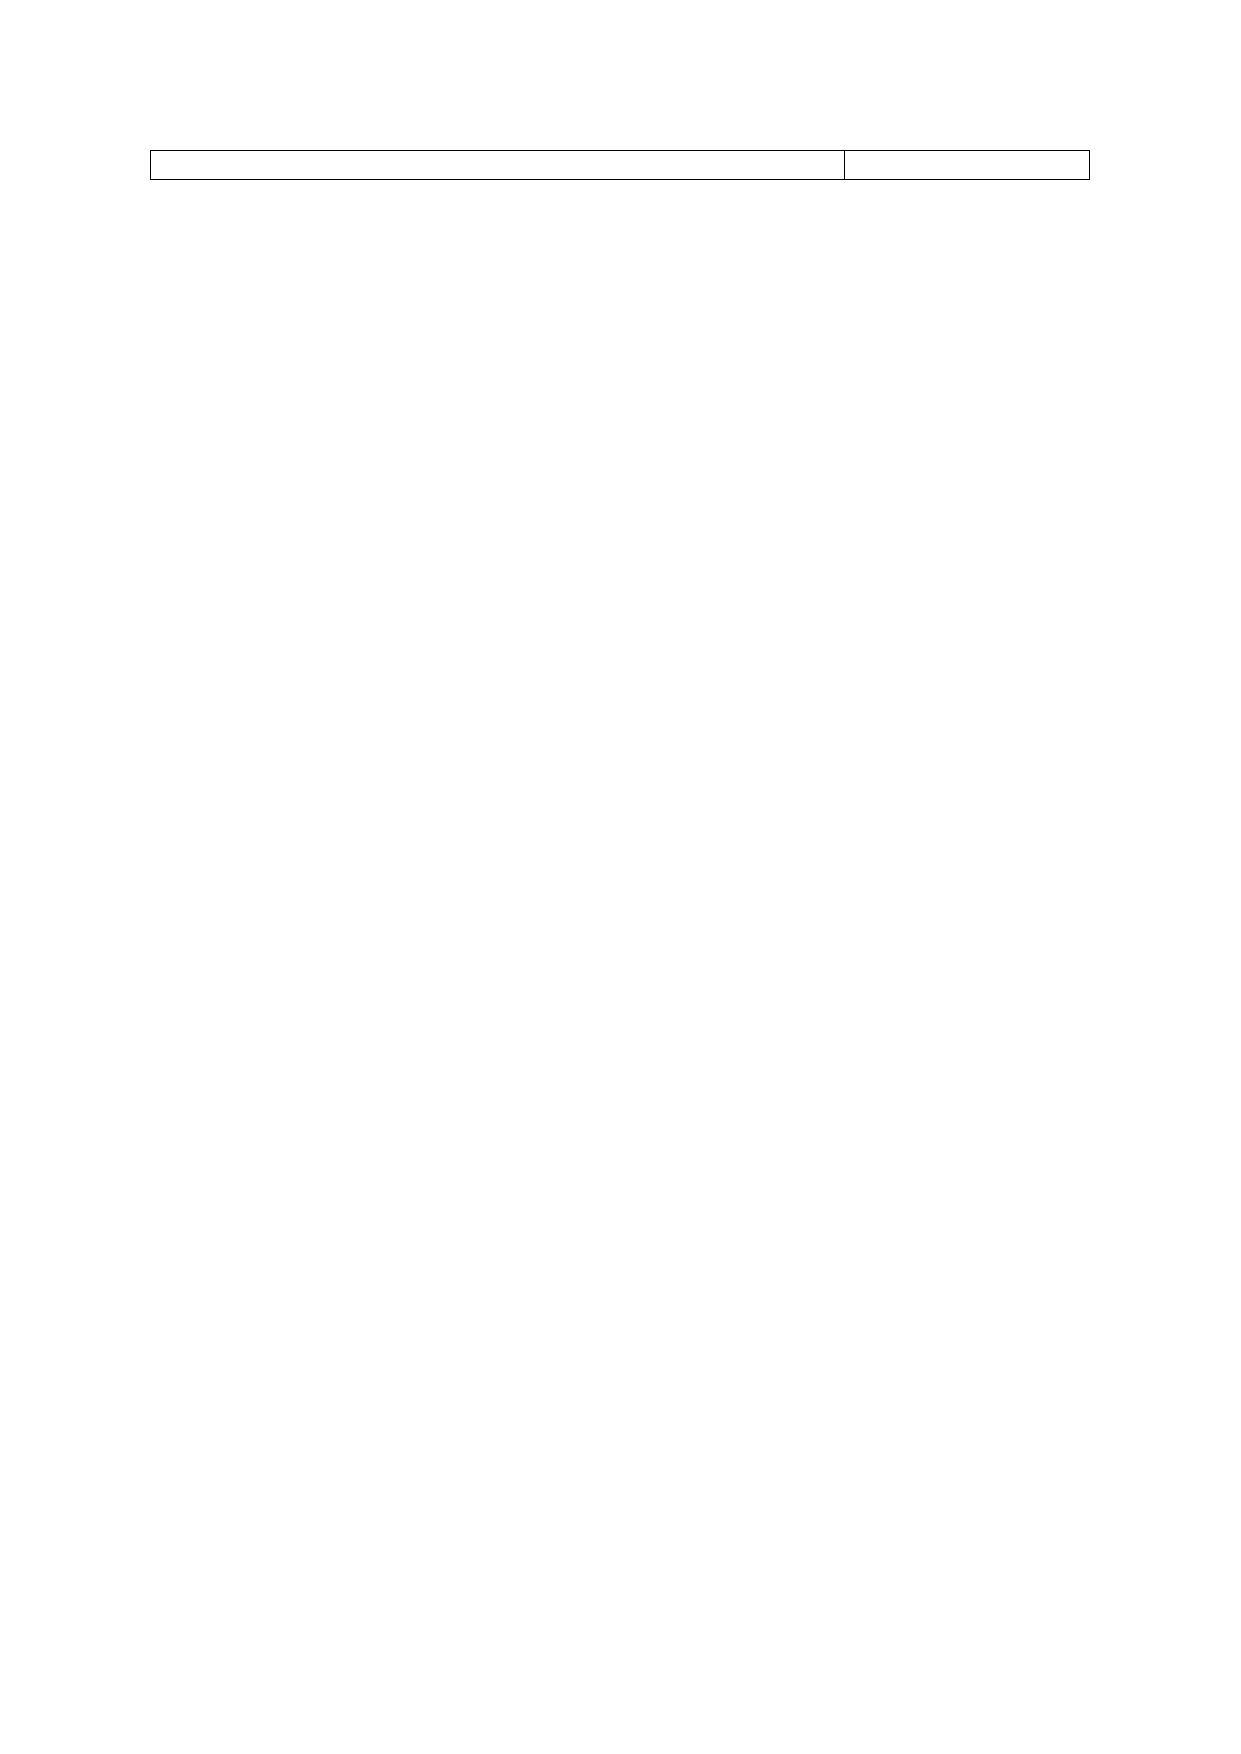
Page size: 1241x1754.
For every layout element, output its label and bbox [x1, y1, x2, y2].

table_cell [845, 151, 1089, 179]
table_cell [151, 151, 844, 179]
